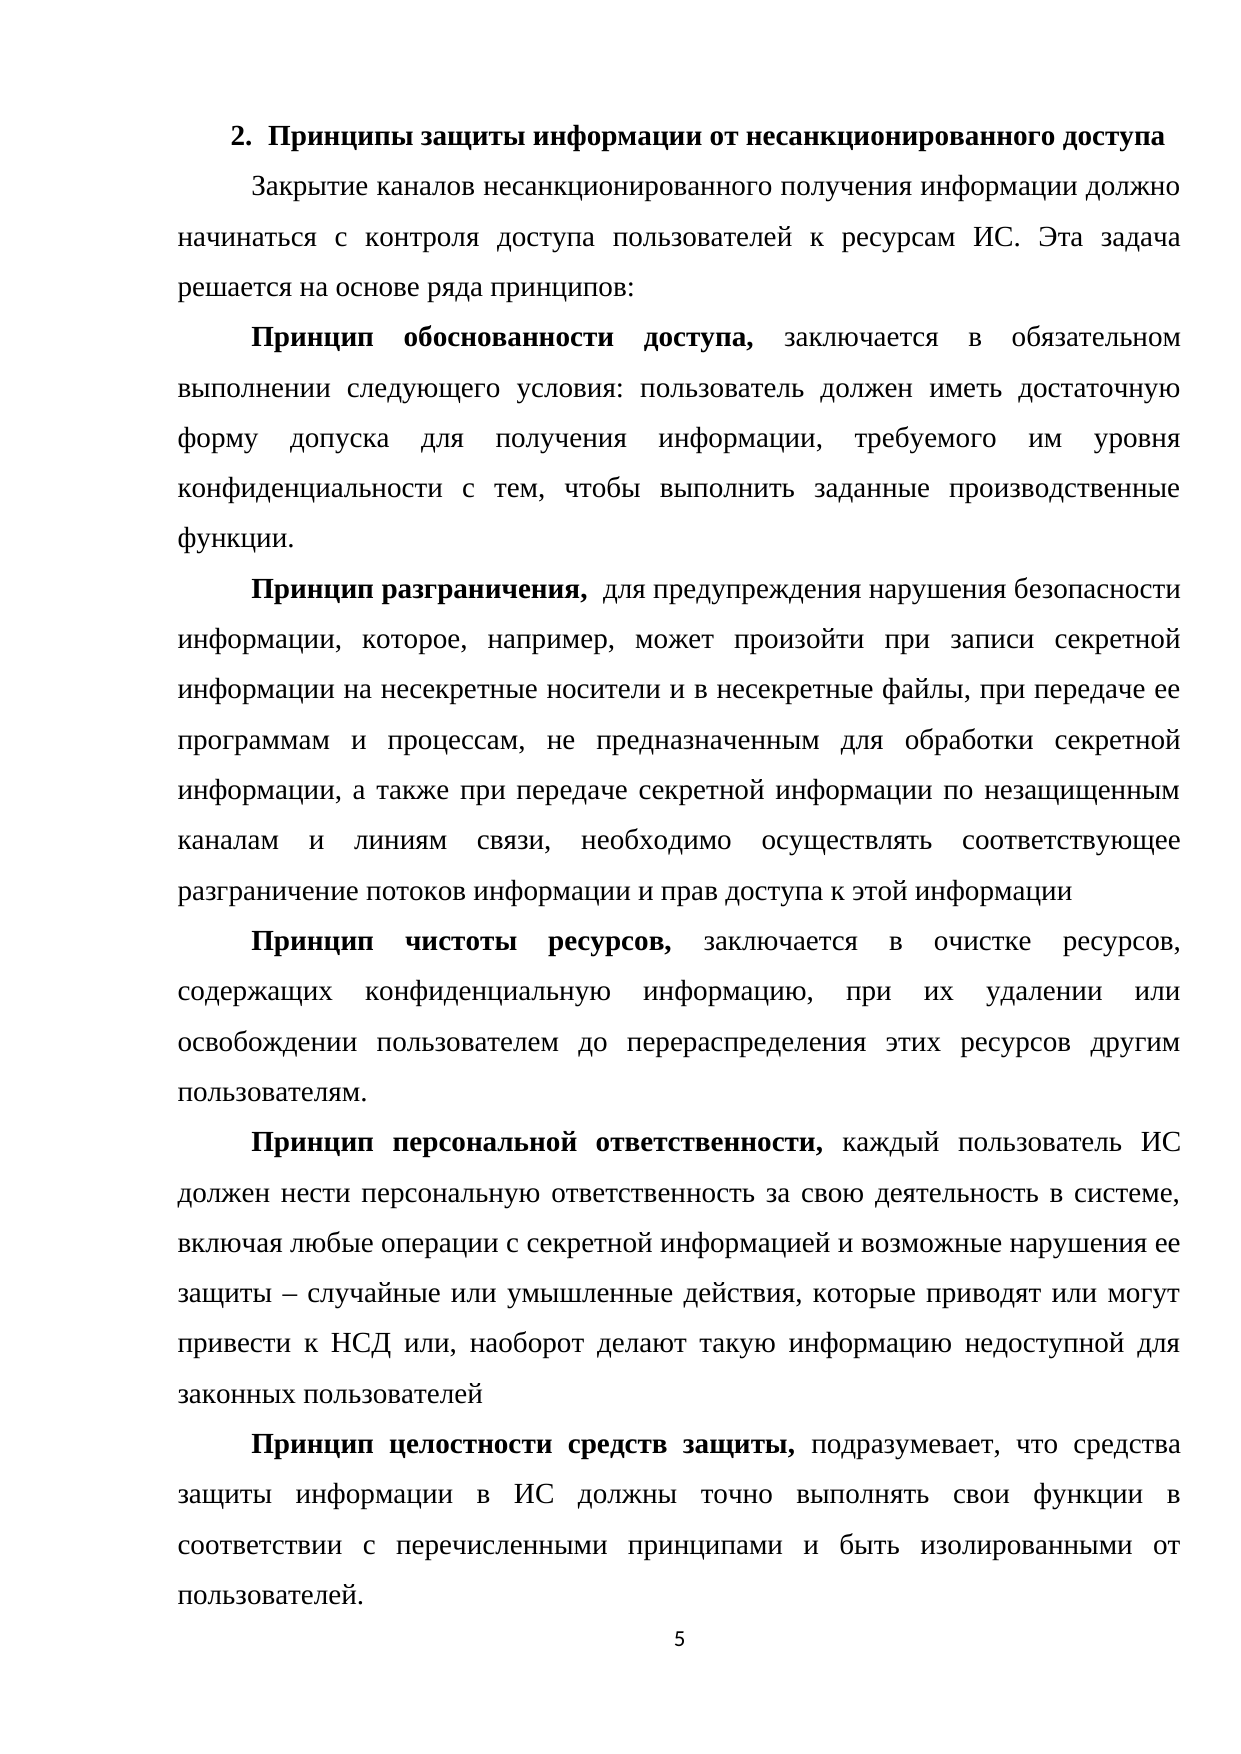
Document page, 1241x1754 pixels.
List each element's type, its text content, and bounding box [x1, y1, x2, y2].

text Принцип разграничения, для предупреждения нарушения безопасности информации, которое, например, может произойти при записи секретной информации на несекретные носители и в несекретные файлы, при передаче ее программам и процессам, не предназначенным для обработки секретной информации, а также при передаче секретной информации по незащищенным каналам и линиям связи, необходимо осуществлять соответствующее разграничение потоков информации и прав доступа к этой информации [177, 571, 1181, 906]
text Принцип чистоты ресурсов, заключается в очистке ресурсов, содержащих конфиденциальную информацию, при их удалении или освобождении пользователем до перераспределения этих ресурсов другим пользователям. [177, 923, 1181, 1108]
text Принцип персональной ответственности, каждый пользователь ИС должен нести персональную ответственность за свою деятельность в системе, включая любые операции с секретной информацией и возможные нарушения ее защиты – случайные или умышленные действия, которые приводят или могут привести к НСД или, наоборот делают такую информацию недоступной для законных пользователей [177, 1124, 1181, 1409]
list Принципы защиты информации от несанкционированного доступа [215, 118, 1181, 152]
text Принцип целостности средств защиты, подразумевает, что средства защиты информации в ИС должны точно выполнять свои функции в соответствии с перечисленными принципами и быть изолированными от пользователей. [177, 1426, 1181, 1611]
text Принцип обоснованности доступа, заключается в обязательном выполнении следующего условия: пользователь должен иметь достаточную форму допуска для получения информации, требуемого им уровня конфиденциальности с тем, чтобы выполнить заданные производственные функции. [177, 319, 1181, 554]
text Закрытие каналов несанкционированного получения информации должно начинаться с контроля доступа пользователей к ресурсам ИС. Эта задача решается на основе ряда принципов: [177, 168, 1181, 303]
